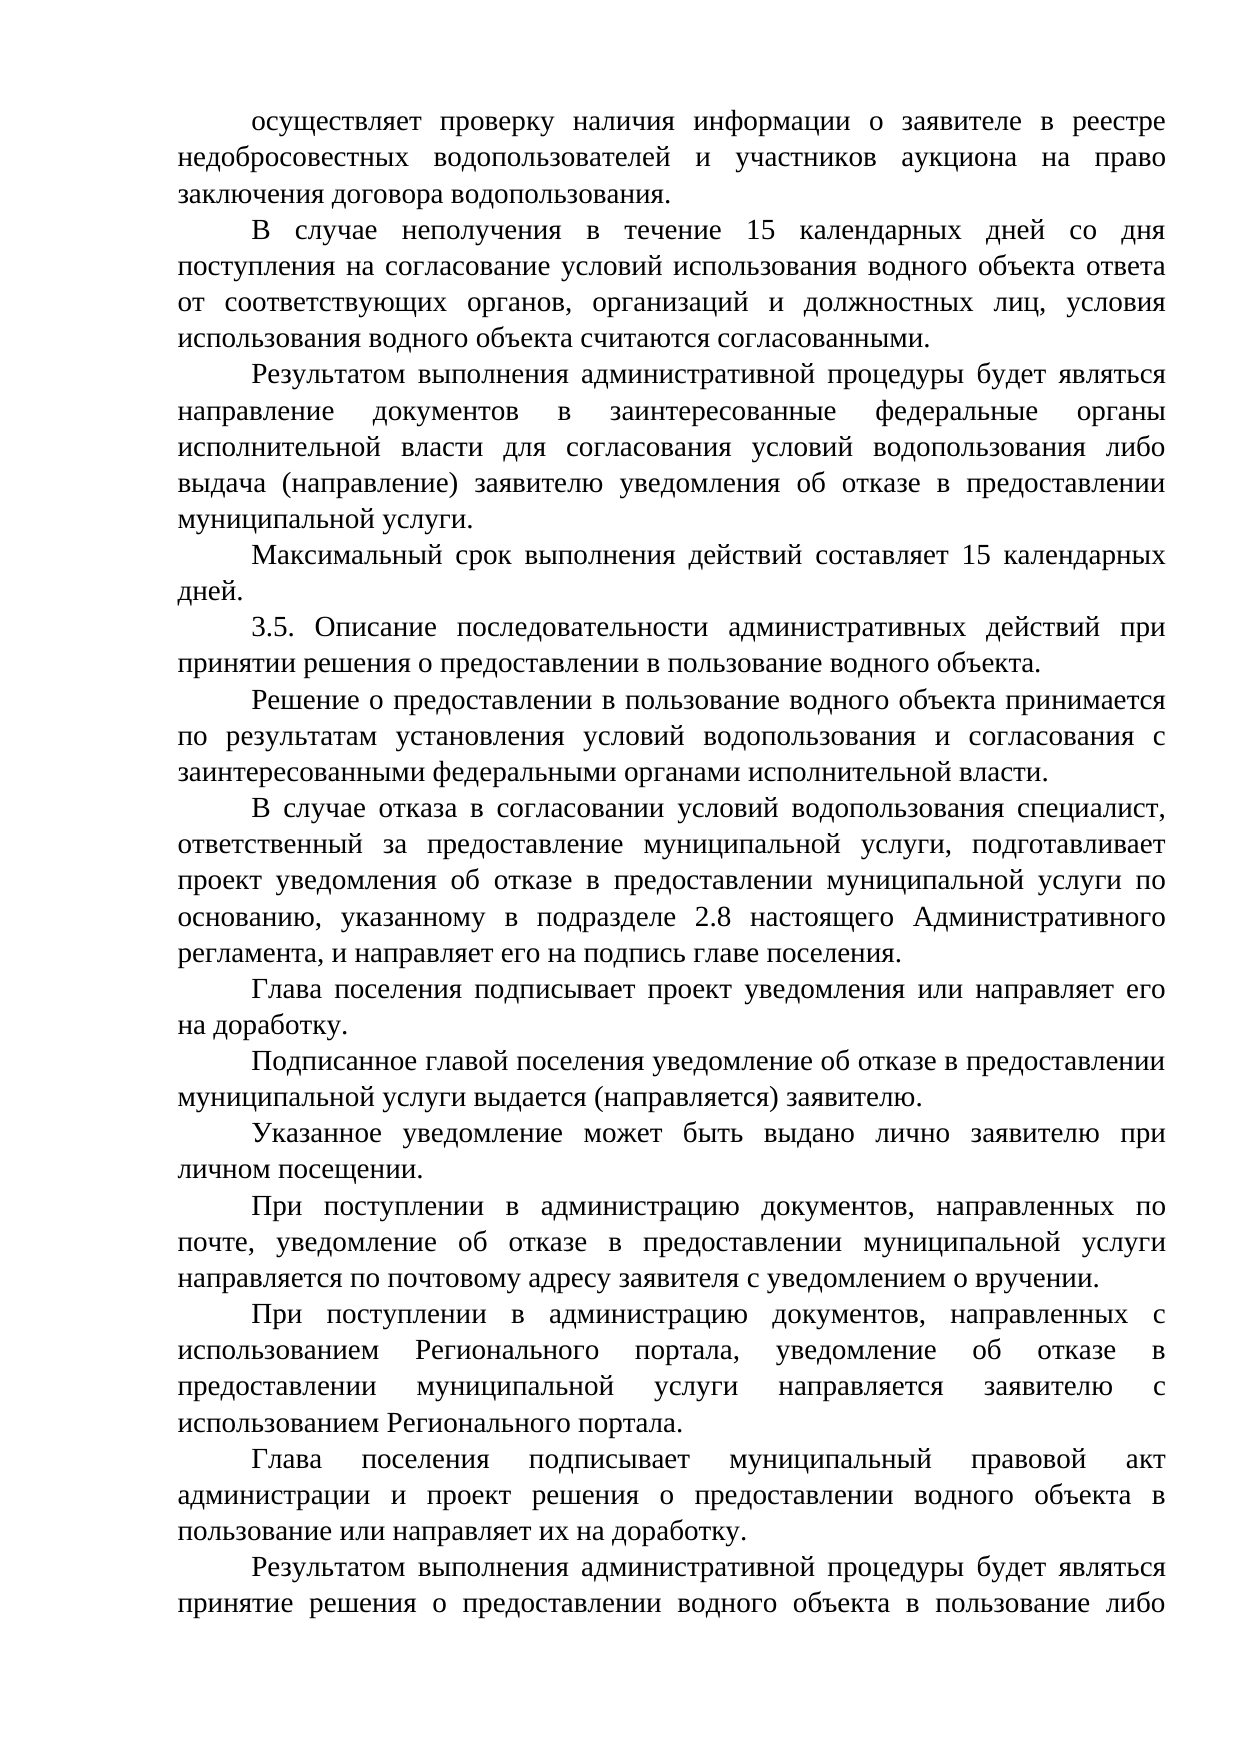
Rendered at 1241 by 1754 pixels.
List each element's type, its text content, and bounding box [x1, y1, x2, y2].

text 3.5. Описание последовательности административных действий при принятии решения о предоставлении в пользование водного объекта. [177, 609, 1167, 679]
text Глава поселения подписывает проект уведомления или направляет его на доработку. [177, 971, 1167, 1041]
text Максимальный срок выполнения действий составляет 15 календарных дней. [177, 537, 1167, 607]
text В случае неполучения в течение 15 календарных дней со дня поступления на согласование условий использования водного объекта ответа от соответствующих органов, организаций и должностных лиц, условия использования водного объекта считаются согласованными. [177, 212, 1167, 354]
text В случае отказа в согласовании условий водопользования специалист, ответственный за предоставление муниципальной услуги, подготавливает проект уведомления об отказе в предоставлении муниципальной услуги по основанию, указанному в подразделе 2.8 настоящего Административного регламента, и направляет его на подпись главе поселения. [177, 790, 1167, 968]
text осуществляет проверку наличия информации о заявителе в реестре недобросовестных водопользователей и участников аукциона на право заключения договора водопользования. [177, 103, 1167, 209]
text Результатом выполнения административной процедуры будет являться направление документов в заинтересованные федеральные органы исполнительной власти для согласования условий водопользования либо выдача (направление) заявителю уведомления об отказе в предоставлении муниципальной услуги. [177, 356, 1167, 534]
text Глава поселения подписывает муниципальный правовой акт администрации и проект решения о предоставлении водного объекта в пользование или направляет их на доработку. [177, 1441, 1167, 1547]
text При поступлении в администрацию документов, направленных по почте, уведомление об отказе в предоставлении муниципальной услуги направляется по почтовому адресу заявителя с уведомлением о вручении. [177, 1188, 1167, 1294]
text Решение о предоставлении в пользование водного объекта принимается по результатам установления условий водопользования и согласования с заинтересованными федеральными органами исполнительной власти. [177, 682, 1167, 788]
text При поступлении в администрацию документов, направленных с использованием Регионального портала, уведомление об отказе в предоставлении муниципальной услуги направляется заявителю с использованием Регионального портала. [177, 1296, 1167, 1438]
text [177, 1549, 1167, 1619]
text Подписанное главой поселения уведомление об отказе в предоставлении муниципальной услуги выдается (направляется) заявителю. [177, 1043, 1167, 1113]
text Указанное уведомление может быть выдано лично заявителю при личном посещении. [177, 1116, 1167, 1185]
